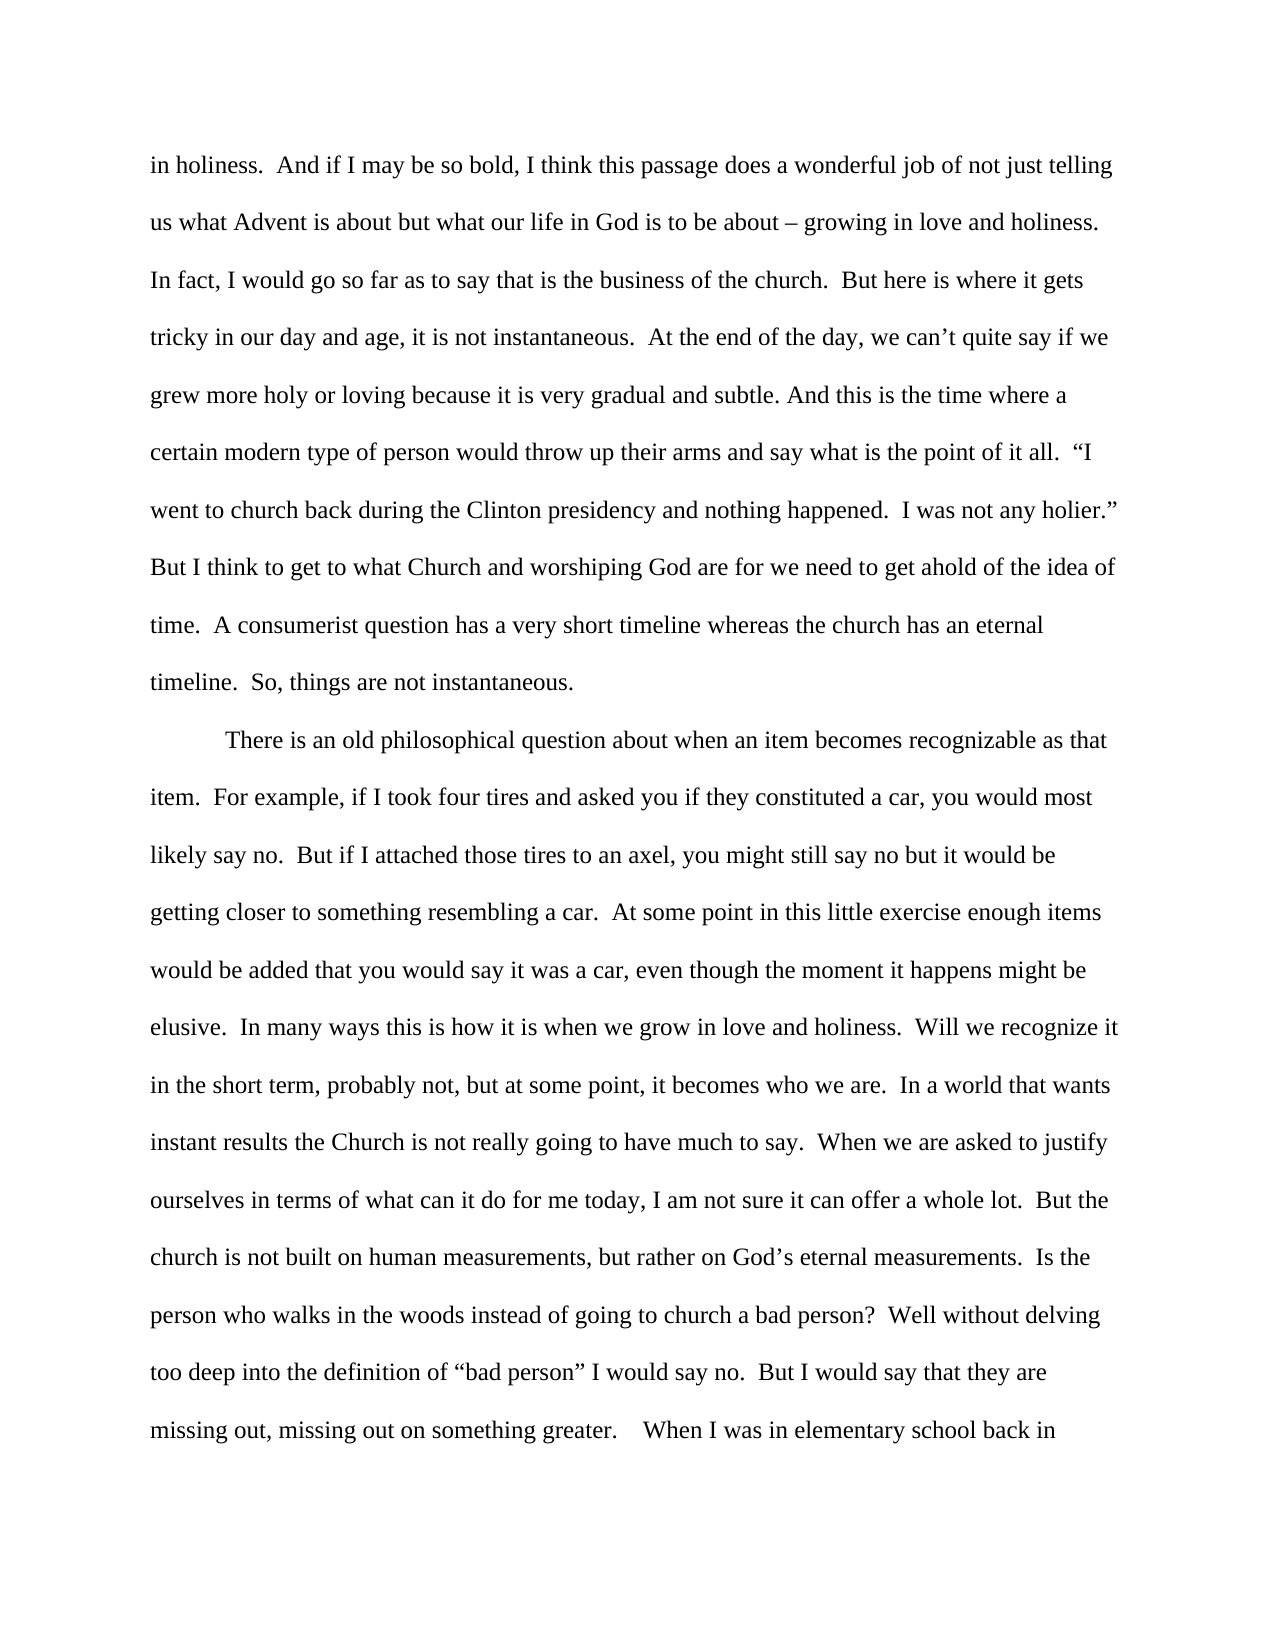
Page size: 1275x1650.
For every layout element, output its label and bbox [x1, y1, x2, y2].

text [150, 150, 1125, 696]
text [150, 725, 1125, 1444]
